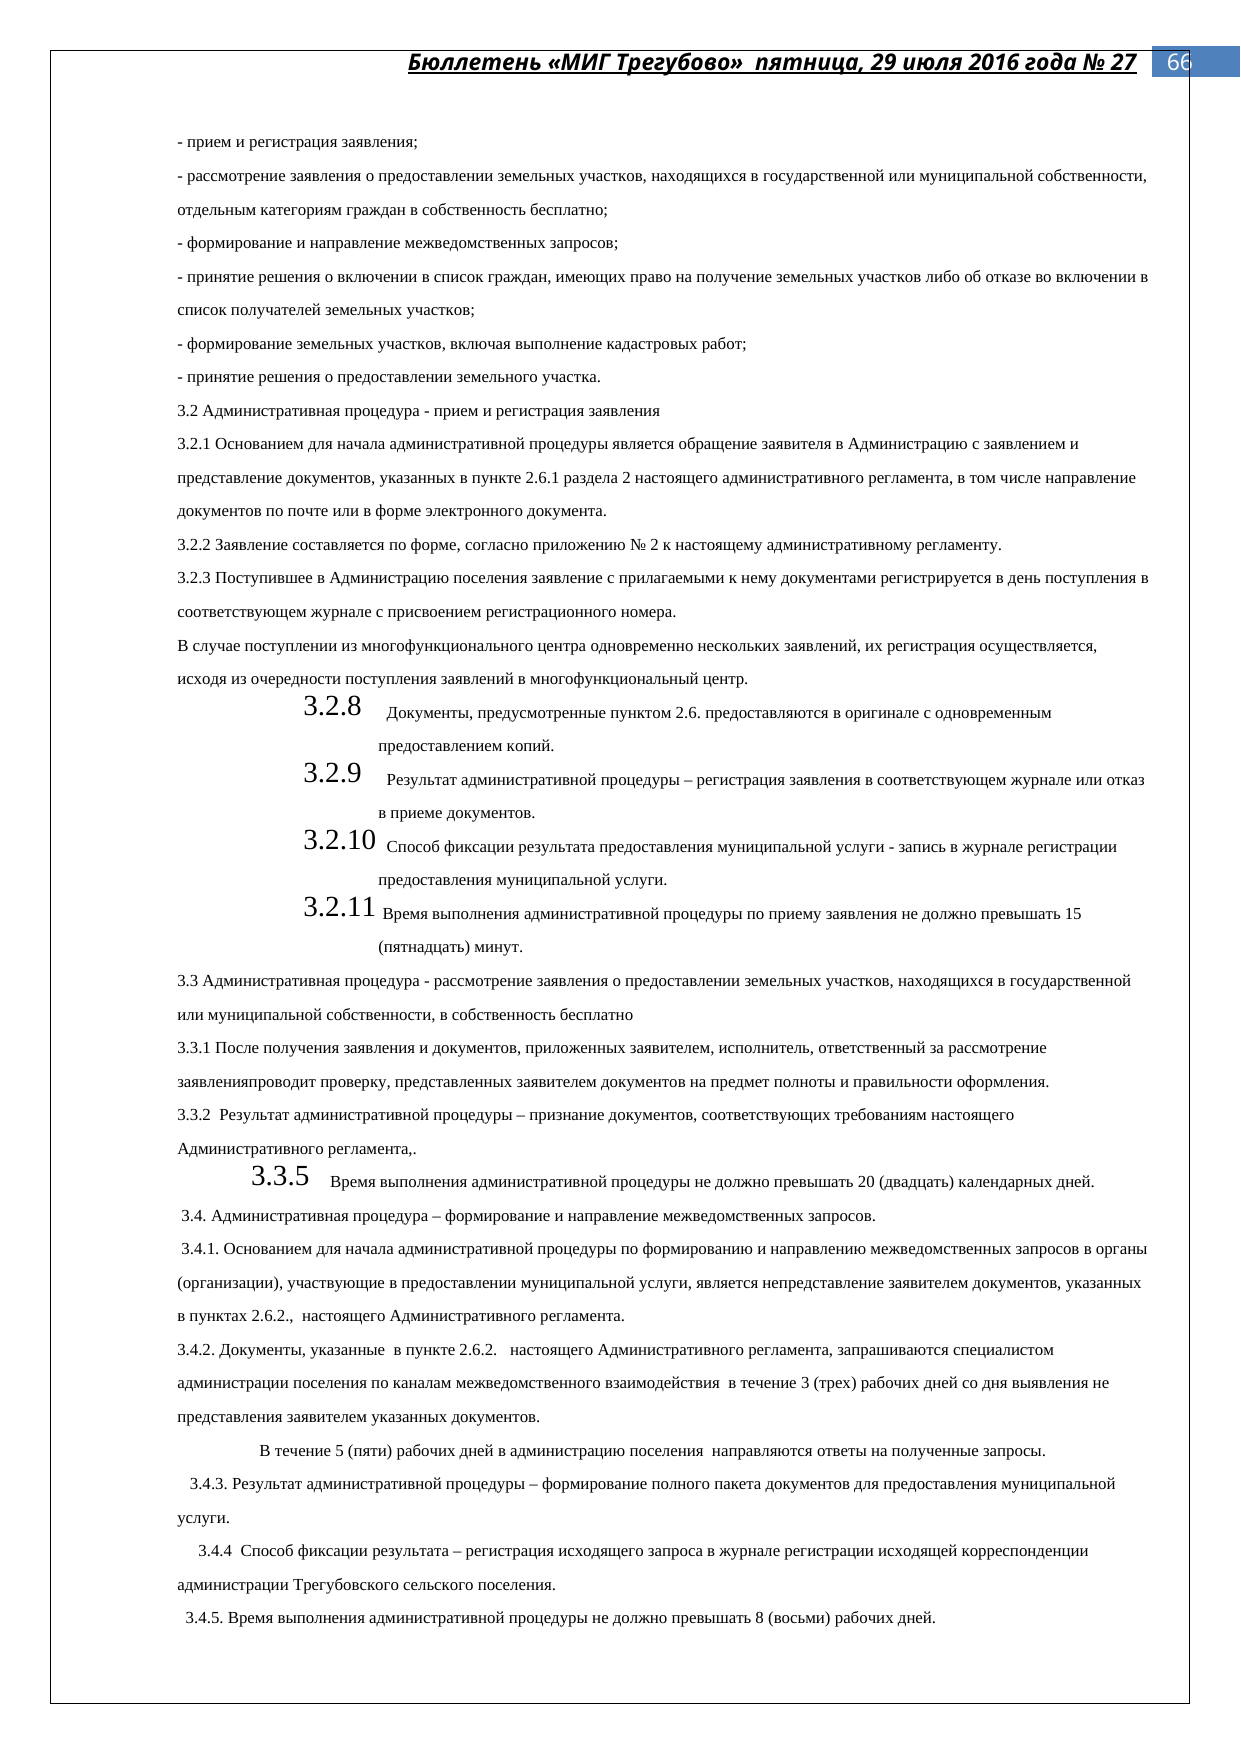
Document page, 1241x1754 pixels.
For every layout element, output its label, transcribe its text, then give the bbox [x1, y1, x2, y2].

text - прием и регистрация заявления; [177, 118, 1152, 152]
text - формирование земельных участков, включая выполнение кадастровых работ; [177, 319, 1152, 353]
text - рассмотрение заявления о предоставлении земельных участков, находящихся в государственной или муниципальной собственности, отдельным категориям граждан в собственность бесплатно; [177, 152, 1152, 219]
list Документы, предусмотренные пунктом 2.6. предоставляются в оригинале с одновременным предоставлением копий. [303, 688, 1152, 755]
text В течение 5 (пяти) рабочих дней в администрацию поселения направляются ответы на полученные запросы. [177, 1426, 1152, 1460]
text - принятие решения о включении в список граждан, имеющих право на получение земельных участков либо об отказе во включении в список получателей земельных участков; [177, 252, 1152, 319]
text 3.4.2. Документы, указанные в пункте 2.6.2. настоящего Административного регламента, запрашиваются специалистом администрации поселения по каналам межведомственного взаимодействия в течение 3 (трех) рабочих дней со дня выявления не представления заявителем указанных документов. [177, 1326, 1152, 1426]
text 3.2.2 Заявление составляется по форме, согласно приложению № 2 к настоящему административному регламенту. [177, 521, 1152, 554]
text 3.4.3. Результат административной процедуры – формирование полного пакета документов для предоставления муниципальной услуги. [177, 1460, 1152, 1527]
text - формирование и направление межведомственных запросов; [177, 219, 1152, 252]
text 3.3.2 Результат административной процедуры – признание документов, соответствующих требованиям настоящего Административного регламента,. [177, 1091, 1152, 1158]
text 3.2.3 Поступившее в Администрацию поселения заявление с прилагаемыми к нему документами регистрируется в день поступления в соответствующем журнале с присвоением регистрационного номера. [177, 554, 1152, 621]
text 3.4.5. Время выполнения административной процедуры не должно превышать 8 (восьми) рабочих дней. [177, 1594, 1152, 1627]
text - принятие решения о предоставлении земельного участка. [177, 353, 1152, 386]
list Результат административной процедуры – регистрация заявления в соответствующем журнале или отказ в приеме документов. [303, 755, 1152, 822]
list Время выполнения административной процедуры по приему заявления не должно превышать 15 (пятнадцать) минут. [303, 889, 1152, 957]
text В случае поступлении из многофункционального центра одновременно нескольких заявлений, их регистрация осуществляется, исходя из очередности поступления заявлений в многофункциональный центр. [177, 621, 1152, 688]
list Способ фиксации результата предоставления муниципальной услуги - запись в журнале регистрации предоставления муниципальной услуги. [303, 822, 1152, 889]
text 3.3.1 После получения заявления и документов, приложенных заявителем, исполнитель, ответственный за рассмотрение заявленияпроводит проверку, представленных заявителем документов на предмет полноты и правильности оформления. [177, 1024, 1152, 1091]
text 3.4.4 Способ фиксации результата – регистрация исходящего запроса в журнале регистрации исходящей корреспонденции администрации Трегубовского сельского поселения. [177, 1527, 1152, 1594]
text 3.4.1. Основанием для начала административной процедуры по формированию и направлению межведомственных запросов в органы (организации), участвующие в предоставлении муниципальной услуги, является непредставление заявителем документов, указанных в пунктах 2.6.2., настоящего Административного регламента. [177, 1225, 1152, 1326]
text 3.3 Административная процедура - рассмотрение заявления о предоставлении земельных участков, находящихся в государственной или муниципальной собственности, в собственность бесплатно [177, 957, 1152, 1024]
text 3.2 Административная процедура - прием и регистрация заявления [177, 386, 1152, 420]
list Время выполнения административной процедуры не должно превышать 20 (двадцать) календарных дней. [251, 1158, 1152, 1191]
text 3.2.1 Основанием для начала административной процедуры является обращение заявителя в Администрацию с заявлением и представление документов, указанных в пункте 2.6.1 раздела 2 настоящего административного регламента, в том числе направление документов по почте или в форме электронного документа. [177, 420, 1152, 521]
text 3.4. Административная процедура – формирование и направление межведомственных запросов. [177, 1191, 1152, 1225]
